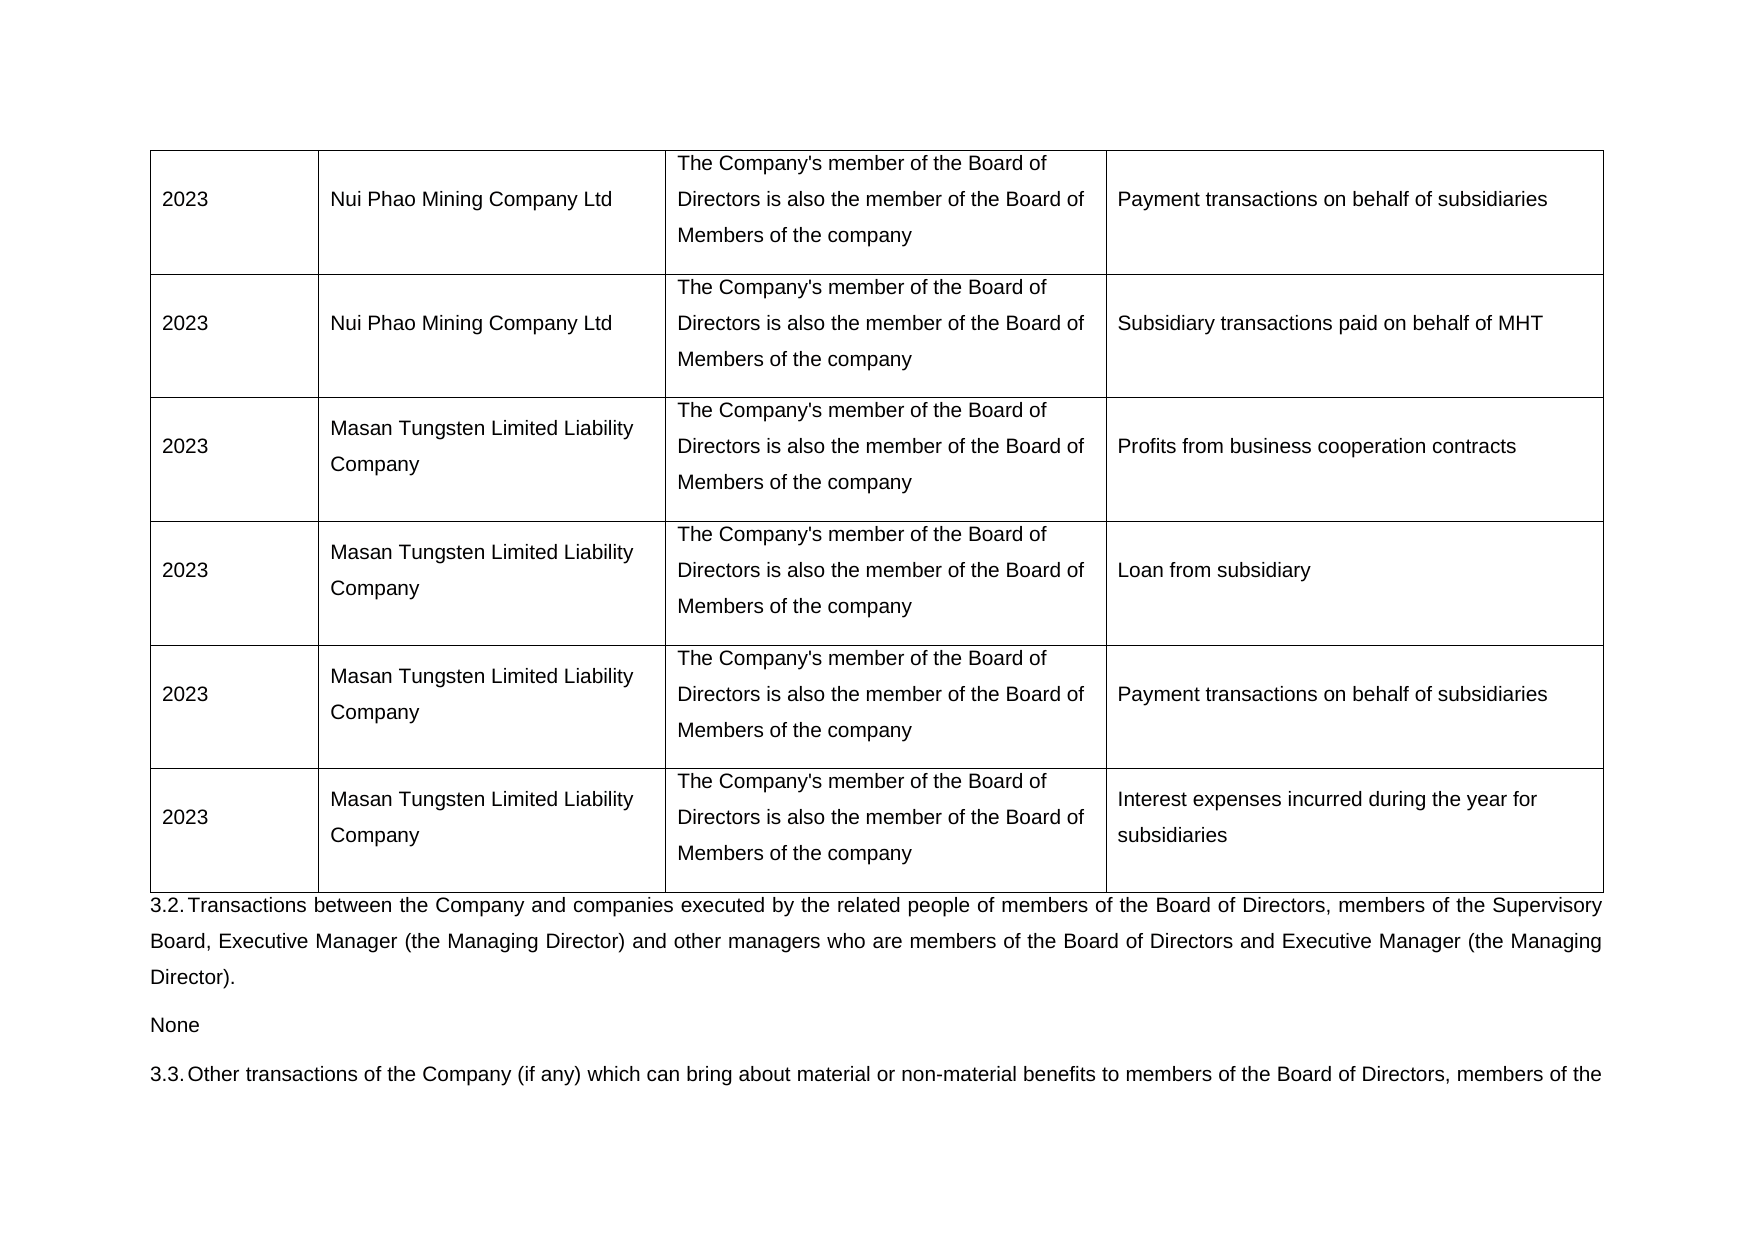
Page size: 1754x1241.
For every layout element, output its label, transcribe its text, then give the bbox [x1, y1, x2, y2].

table_cell 2023 [151, 275, 318, 397]
table_cell The Company's member of the Board of Directors is also the member of the Board of Members of the company [666, 522, 1106, 644]
table_cell 2023 [151, 769, 318, 892]
table_cell 2023 [151, 151, 318, 274]
table_cell 2023 [151, 398, 318, 521]
table_cell Nui Phao Mining Company Ltd [319, 275, 665, 397]
table_cell Masan Tungsten Limited Liability Company [319, 398, 665, 521]
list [150, 1062, 1604, 1086]
table_cell Subsidiary transactions paid on behalf of MHT [1107, 275, 1603, 397]
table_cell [666, 151, 1106, 274]
table_cell Loan from subsidiary [1107, 522, 1603, 644]
table_cell Payment transactions on behalf of subsidiaries [1107, 151, 1603, 274]
table_cell Masan Tungsten Limited Liability Company [319, 522, 665, 644]
table_cell Profits from business cooperation contracts [1107, 398, 1603, 521]
table_cell The Company's member of the Board of Directors is also the member of the Board of Members of the company [666, 275, 1106, 397]
table_cell 2023 [151, 522, 318, 644]
text None [150, 1013, 1604, 1037]
table_cell Interest expenses incurred during the year for subsidiaries [1107, 769, 1603, 892]
list Transactions between the Company and companies executed by the related people of members of the Board of Directors, members of the Supervisory Board, Executive Manager (the Managing Director) and other managers who are members of the Board of Directors and Executive Manager (the Managing Director). [150, 893, 1604, 989]
table_cell Masan Tungsten Limited Liability Company [319, 646, 665, 768]
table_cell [319, 151, 665, 274]
table_cell 2023 [151, 646, 318, 768]
table_cell The Company's member of the Board of Directors is also the member of the Board of Members of the company [666, 398, 1106, 521]
table_cell The Company's member of the Board of Directors is also the member of the Board of Members of the company [666, 646, 1106, 768]
table_cell The Company's member of the Board of Directors is also the member of the Board of Members of the company [666, 769, 1106, 892]
table_cell Payment transactions on behalf of subsidiaries [1107, 646, 1603, 768]
table_cell Masan Tungsten Limited Liability Company [319, 769, 665, 892]
